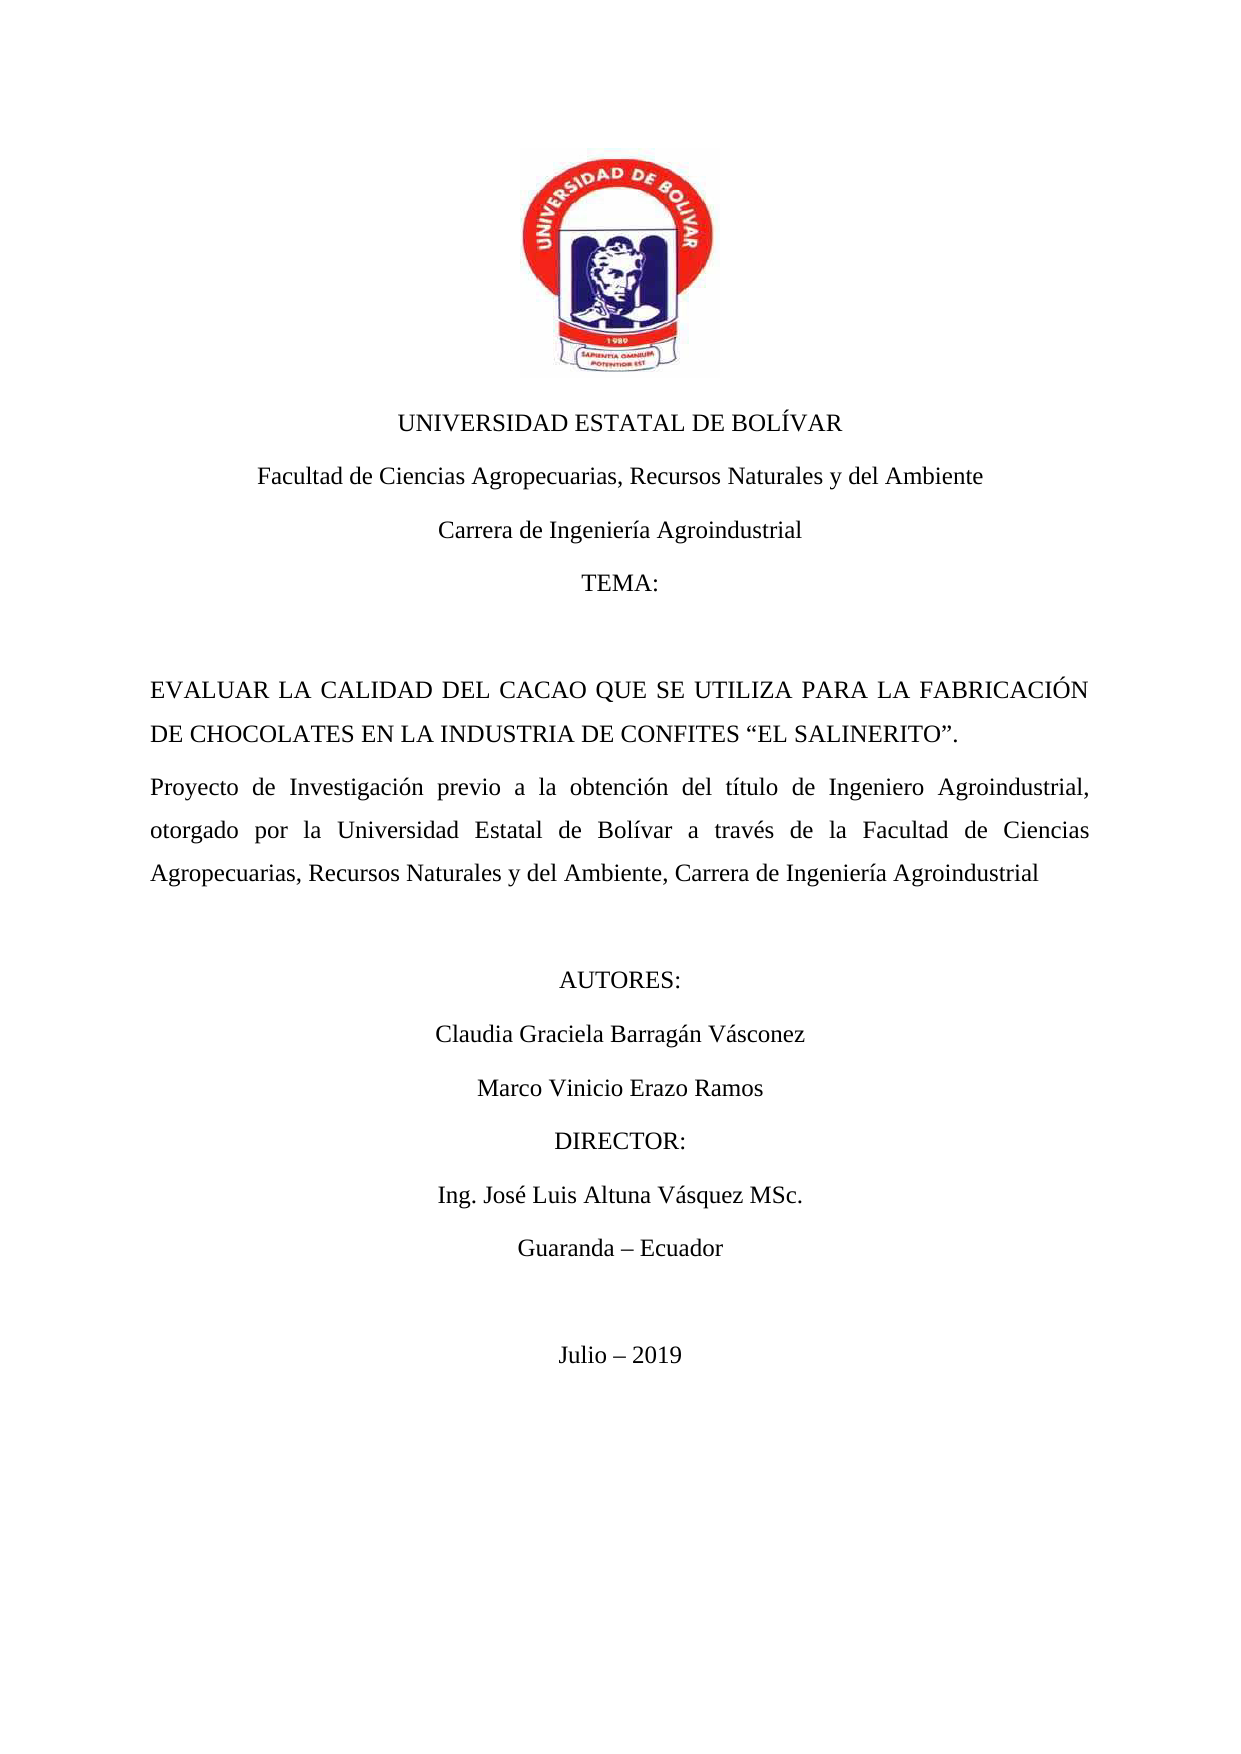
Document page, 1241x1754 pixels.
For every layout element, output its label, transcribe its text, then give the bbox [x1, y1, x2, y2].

text Claudia Graciela Barragán Vásconez [150, 1019, 1090, 1048]
text Carrera de Ingeniería Agroindustrial [150, 515, 1090, 544]
text AUTORES: [150, 966, 1090, 994]
text Proyecto de Investigación previo a la obtención del título de Ingeniero Agroindustrial, otorgado por la Universidad Estatal de Bolívar a través de la Facultad de Ciencias Agropecuarias, Recursos Naturales y del Ambiente, Carrera de Ingeniería Agroindustrial [150, 772, 1090, 887]
text Ing. José Luis Altuna Vásquez MSc. [150, 1180, 1090, 1208]
text TEMA: [150, 568, 1090, 597]
text Marco Vinicio Erazo Ramos [150, 1073, 1090, 1101]
text DIRECTOR: [150, 1126, 1090, 1155]
text Facultad de Ciencias Agropecuarias, Recursos Naturales y del Ambiente [150, 461, 1090, 490]
text Guaranda – Ecuador [150, 1233, 1090, 1262]
text Julio – 2019 [150, 1340, 1090, 1369]
text EVALUAR LA CALIDAD DEL CACAO QUE SE UTILIZA PARA LA FABRICACIÓN DE CHOCOLATES EN LA INDUSTRIA DE CONFITES “EL SALINERITO”. [150, 676, 1090, 747]
text UNIVERSIDAD ESTATAL DE BOLÍVAR [150, 408, 1090, 437]
